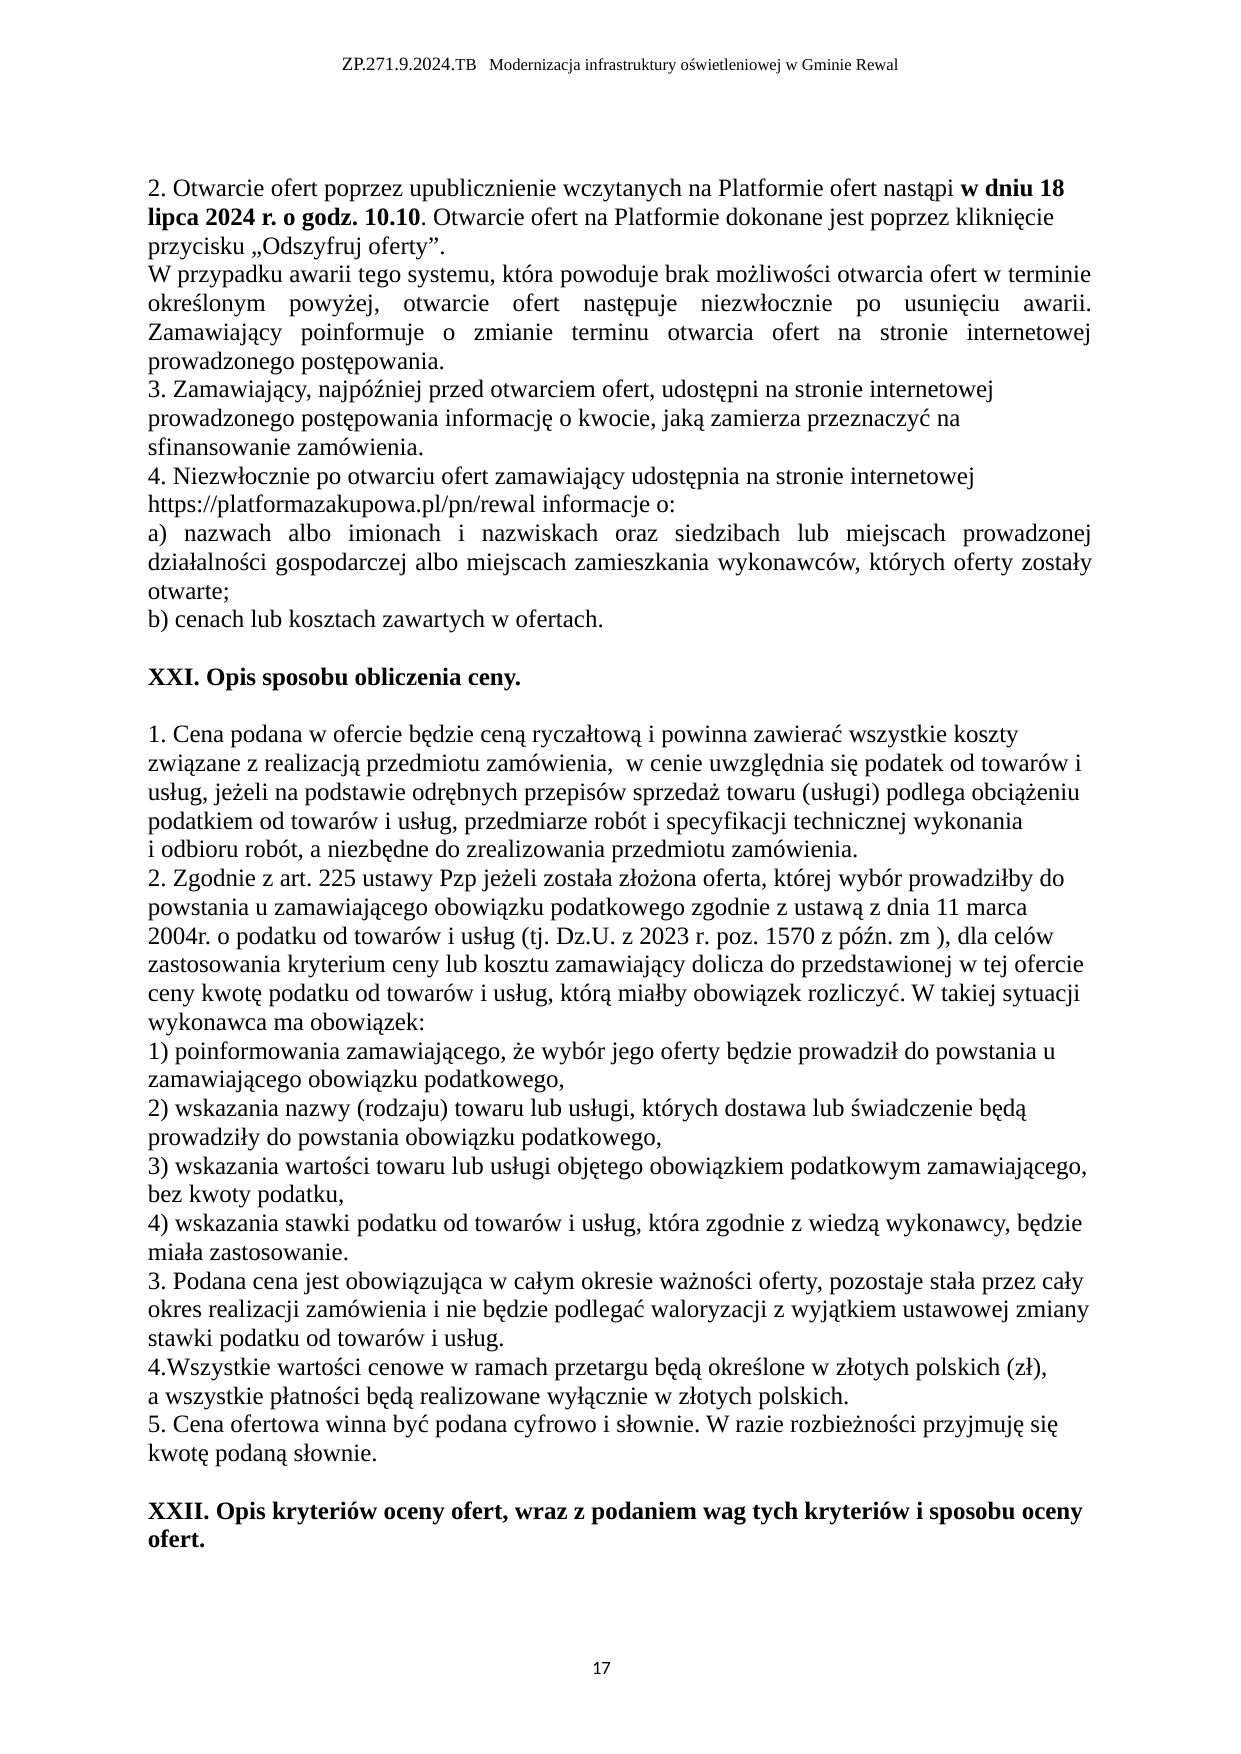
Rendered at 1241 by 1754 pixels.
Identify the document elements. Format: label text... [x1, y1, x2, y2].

text 2) wskazania nazwy (rodzaju) towaru lub usługi, których dostawa lub świadczenie będą prowadziły do powstania obowiązku podatkowego, [148, 1093, 1093, 1151]
text 2. Otwarcie ofert poprzez upublicznienie wczytanych na Platformie ofert nastąpi w dniu 18 lipca 2024 r. o godz. 10.10. Otwarcie ofert na Platformie dokonane jest poprzez kliknięcie przycisku „Odszyfruj oferty”. [148, 173, 1093, 259]
text XXII. Opis kryteriów oceny ofert, wraz z podaniem wag tych kryteriów i sposobu oceny ofert. [148, 1496, 1093, 1553]
text 4. Niezwłocznie po otwarciu ofert zamawiający udostępnia na stronie internetowej https://platformazakupowa.pl/pn/rewal informacje o: [148, 461, 1093, 518]
text 1) poinformowania zamawiającego, że wybór jego oferty będzie prowadził do powstania u zamawiającego obowiązku podatkowego, [148, 1036, 1093, 1093]
text 3. Podana cena jest obowiązująca w całym okresie ważności oferty, pozostaje stała przez cały okres realizacji zamówienia i nie będzie podlegać waloryzacji z wyjątkiem ustawowej zmiany stawki podatku od towarów i usług. [148, 1266, 1093, 1352]
text 4) wskazania stawki podatku od towarów i usług, która zgodnie z wiedzą wykonawcy, będzie miała zastosowanie. [148, 1208, 1093, 1266]
text 3. Zamawiający, najpóźniej przed otwarciem ofert, udostępni na stronie internetowej prowadzonego postępowania informację o kwocie, jaką zamierza przeznaczyć na sfinansowanie zamówienia. [148, 374, 1093, 461]
text 1. Cena podana w ofercie będzie ceną ryczałtową i powinna zawierać wszystkie koszty związane z realizacją przedmiotu zamówienia, w cenie uwzględnia się podatek od towarów i usług, jeżeli na podstawie odrębnych przepisów sprzedaż towaru (usługi) podlega obciążeniu podatkiem od towarów i usług, przedmiarze robót i specyfikacji technicznej wykonania i odbioru robót, a niezbędne do zrealizowania przedmiotu zamówienia. [148, 719, 1093, 863]
text 4.Wszystkie wartości cenowe w ramach przetargu będą określone w złotych polskich (zł), a wszystkie płatności będą realizowane wyłącznie w złotych polskich. [148, 1352, 1093, 1409]
text W przypadku awarii tego systemu, która powoduje brak możliwości otwarcia ofert w terminie określonym powyżej, otwarcie ofert następuje niezwłocznie po usunięciu awarii. Zamawiający poinformuje o zmianie terminu otwarcia ofert na stronie internetowej prowadzonego postępowania. [148, 259, 1093, 374]
text XXI. Opis sposobu obliczenia ceny. [148, 662, 1093, 691]
text 3) wskazania wartości towaru lub usługi objętego obowiązkiem podatkowym zamawiającego, bez kwoty podatku, [148, 1151, 1093, 1208]
text b) cenach lub kosztach zawartych w ofertach. [148, 604, 1093, 633]
text 2. Zgodnie z art. 225 ustawy Pzp jeżeli została złożona oferta, której wybór prowadziłby do powstania u zamawiającego obowiązku podatkowego zgodnie z ustawą z dnia 11 marca 2004r. o podatku od towarów i usług (tj. Dz.U. z 2023 r. poz. 1570 z późn. zm ), dla celów zastosowania kryterium ceny lub kosztu zamawiający dolicza do przedstawionej w tej ofercie ceny kwotę podatku od towarów i usług, którą miałby obowiązek rozliczyć. W takiej sytuacji wykonawca ma obowiązek: [148, 863, 1093, 1036]
text a) nazwach albo imionach i nazwiskach oraz siedzibach lub miejscach prowadzonej działalności gospodarczej albo miejscach zamieszkania wykonawców, których oferty zostały otwarte; [148, 518, 1093, 604]
text 5. Cena ofertowa winna być podana cyfrowo i słownie. W razie rozbieżności przyjmuję się kwotę podaną słownie. [148, 1409, 1093, 1467]
